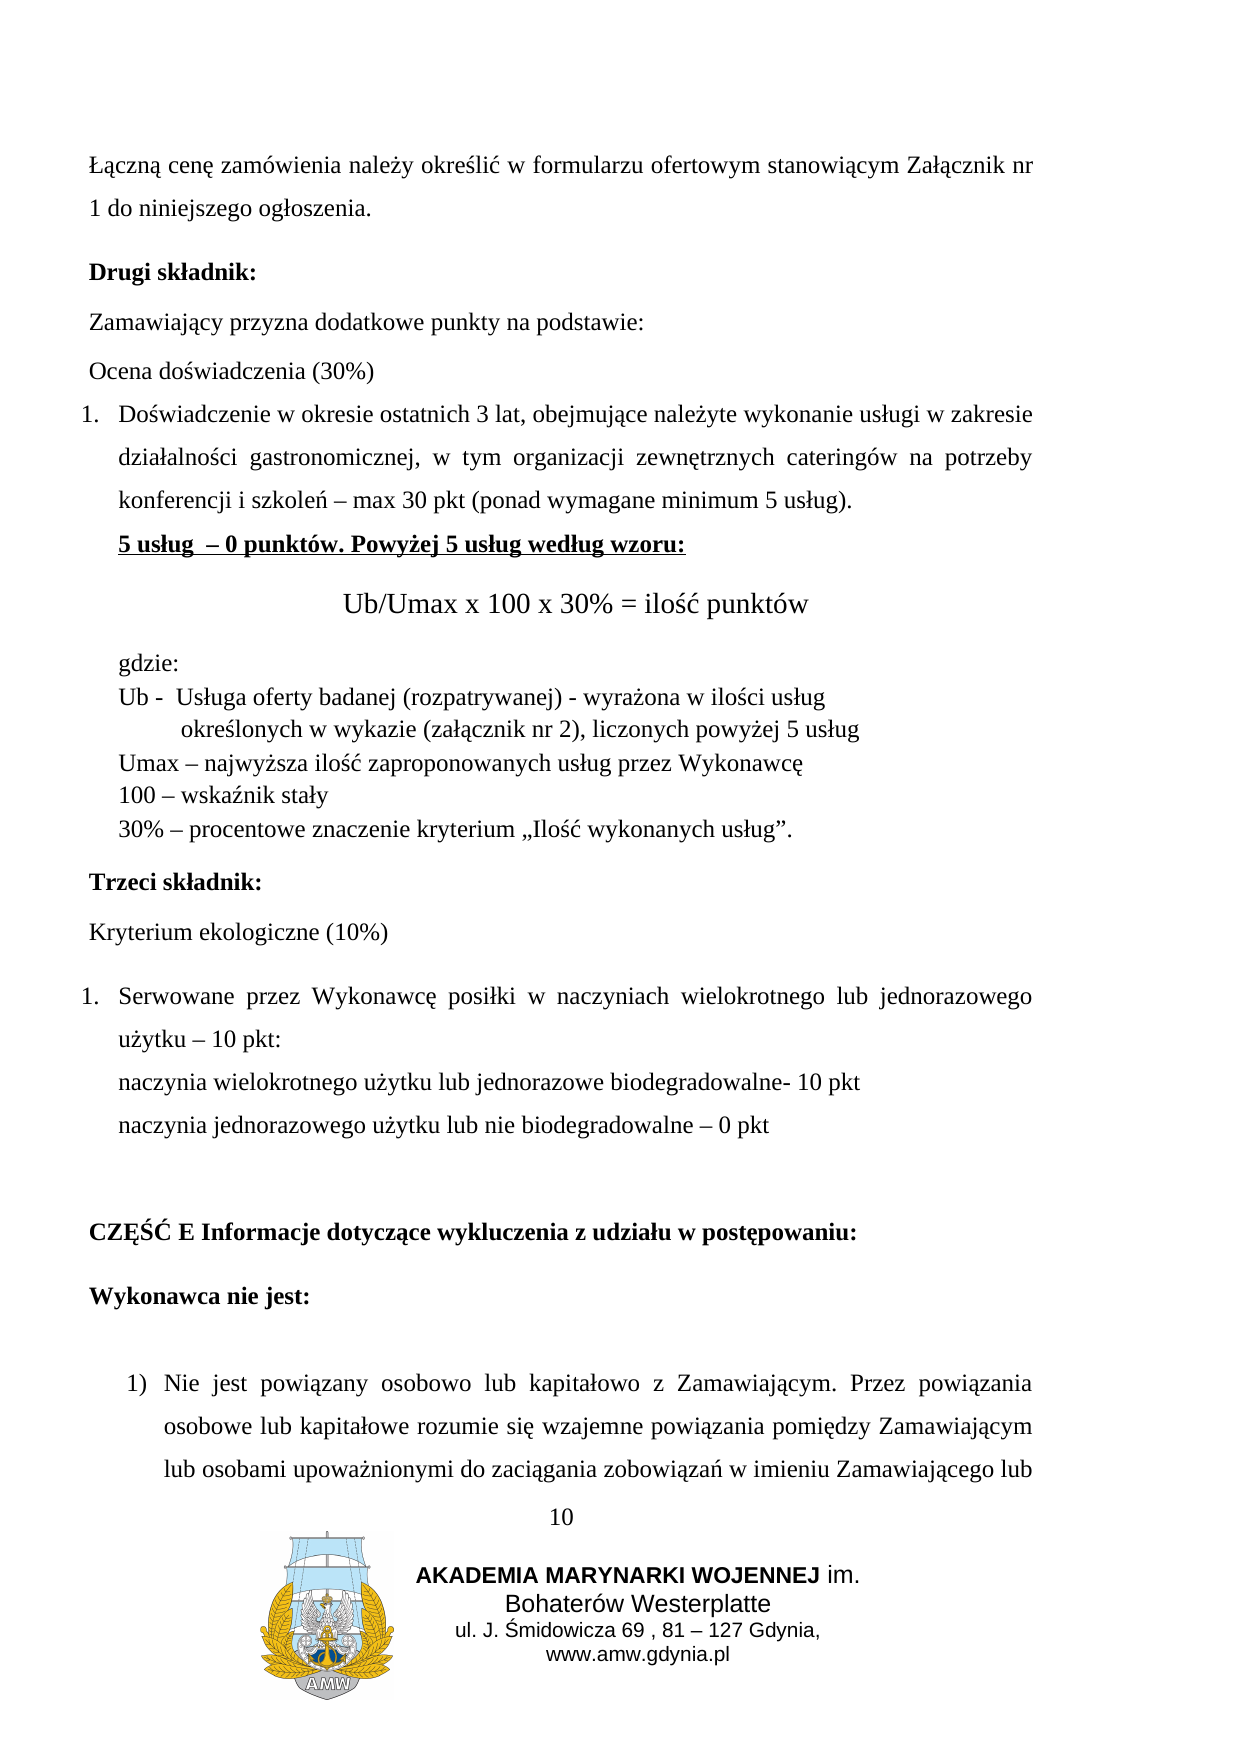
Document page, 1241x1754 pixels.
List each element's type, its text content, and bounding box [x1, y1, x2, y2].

text Łączną cenę zamówienia należy określić w formularzu ofertowym stanowiącym Załącznik nr 1 do niniejszego ogłoszenia. [88, 150, 1033, 222]
text 5 usług – 0 punktów. Powyżej 5 usług według wzoru: [118, 529, 1033, 586]
list Doświadczenie w okresie ostatnich 3 lat, obejmujące należyte wykonanie usługi w zakresie działalności gastronomicznej, w tym organizacji zewnętrznych cateringów na potrzeby konferencji i szkoleń – max 30 pkt (ponad wymagane minimum 5 usług). [81, 399, 1033, 514]
text naczynia jednorazowego użytku lub nie biodegradowalne – 0 pkt [118, 1110, 1033, 1139]
text Ub/Umax x 100 x 30% = ilość punktów [118, 586, 1033, 620]
list 30% – procentowe znaczenie kryterium „Ilość wykonanych usług”. [118, 814, 1033, 842]
text CZĘŚĆ E Informacje dotyczące wykluczenia z udziału w postępowaniu: [88, 1217, 1033, 1246]
list Serwowane przez Wykonawcę posiłki w naczyniach wielokrotnego lub jednorazowego użytku – 10 pkt: [81, 981, 1033, 1053]
text naczynia wielokrotnego użytku lub jednorazowe biodegradowalne- 10 pkt [118, 1067, 1033, 1096]
text Trzeci składnik: [88, 867, 1033, 896]
list określonych w wykazie (załącznik nr 2), liczonych powyżej 5 usług [118, 714, 1033, 743]
text Ocena doświadczenia (30%) [88, 356, 1033, 385]
list gdzie: [118, 648, 1033, 677]
text Kryterium ekologiczne (10%) [88, 917, 1033, 946]
text Zamawiający przyzna dodatkowe punkty na podstawie: [88, 307, 1033, 335]
list Umax – najwyższa ilość zaproponowanych usług przez Wykonawcę [118, 748, 1033, 776]
text Wykonawca nie jest: [88, 1281, 1033, 1310]
list 100 – wskaźnik stały [118, 781, 1033, 809]
picture [260, 1531, 394, 1700]
text Drugi składnik: [88, 257, 1033, 286]
list Ub - Usługa oferty badanej (rozpatrywanej) - wyrażona w ilości usług [118, 682, 1033, 710]
